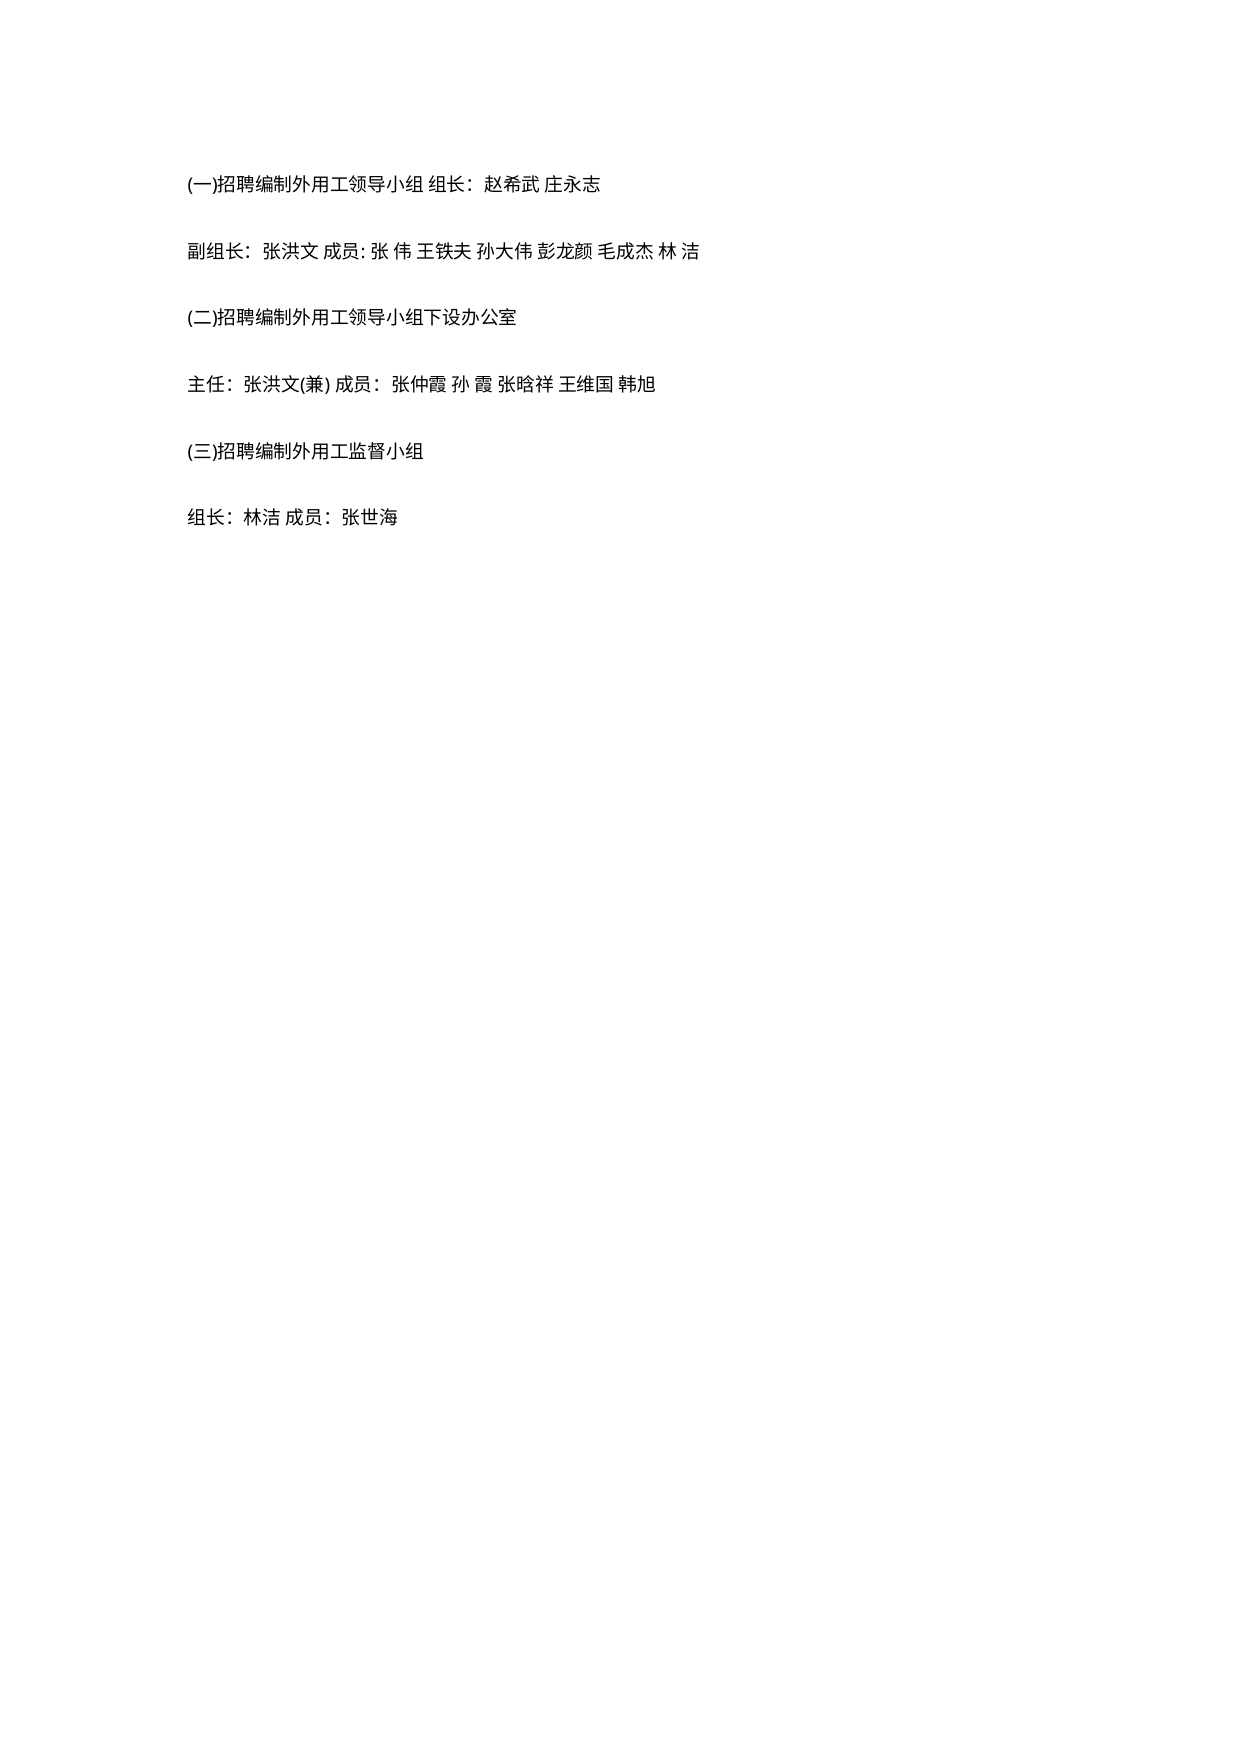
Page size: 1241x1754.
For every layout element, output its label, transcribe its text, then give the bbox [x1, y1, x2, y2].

text (二)招聘编制外用工领导小组下设办公室 [187, 298, 1053, 335]
text (一)招聘编制外用工领导小组 组长：赵希武 庄永志 [187, 164, 1053, 202]
text 组长：林洁 成员：张世海 [187, 498, 1053, 535]
text 副组长：张洪文 成员: 张 伟 王铁夫 孙大伟 彭龙颜 毛成杰 林 洁 [187, 231, 1053, 269]
text (三)招聘编制外用工监督小组 [187, 431, 1053, 469]
text 主任：张洪文(兼) 成员：张仲霞 孙 霞 张晗祥 王维国 韩旭 [187, 364, 1053, 402]
